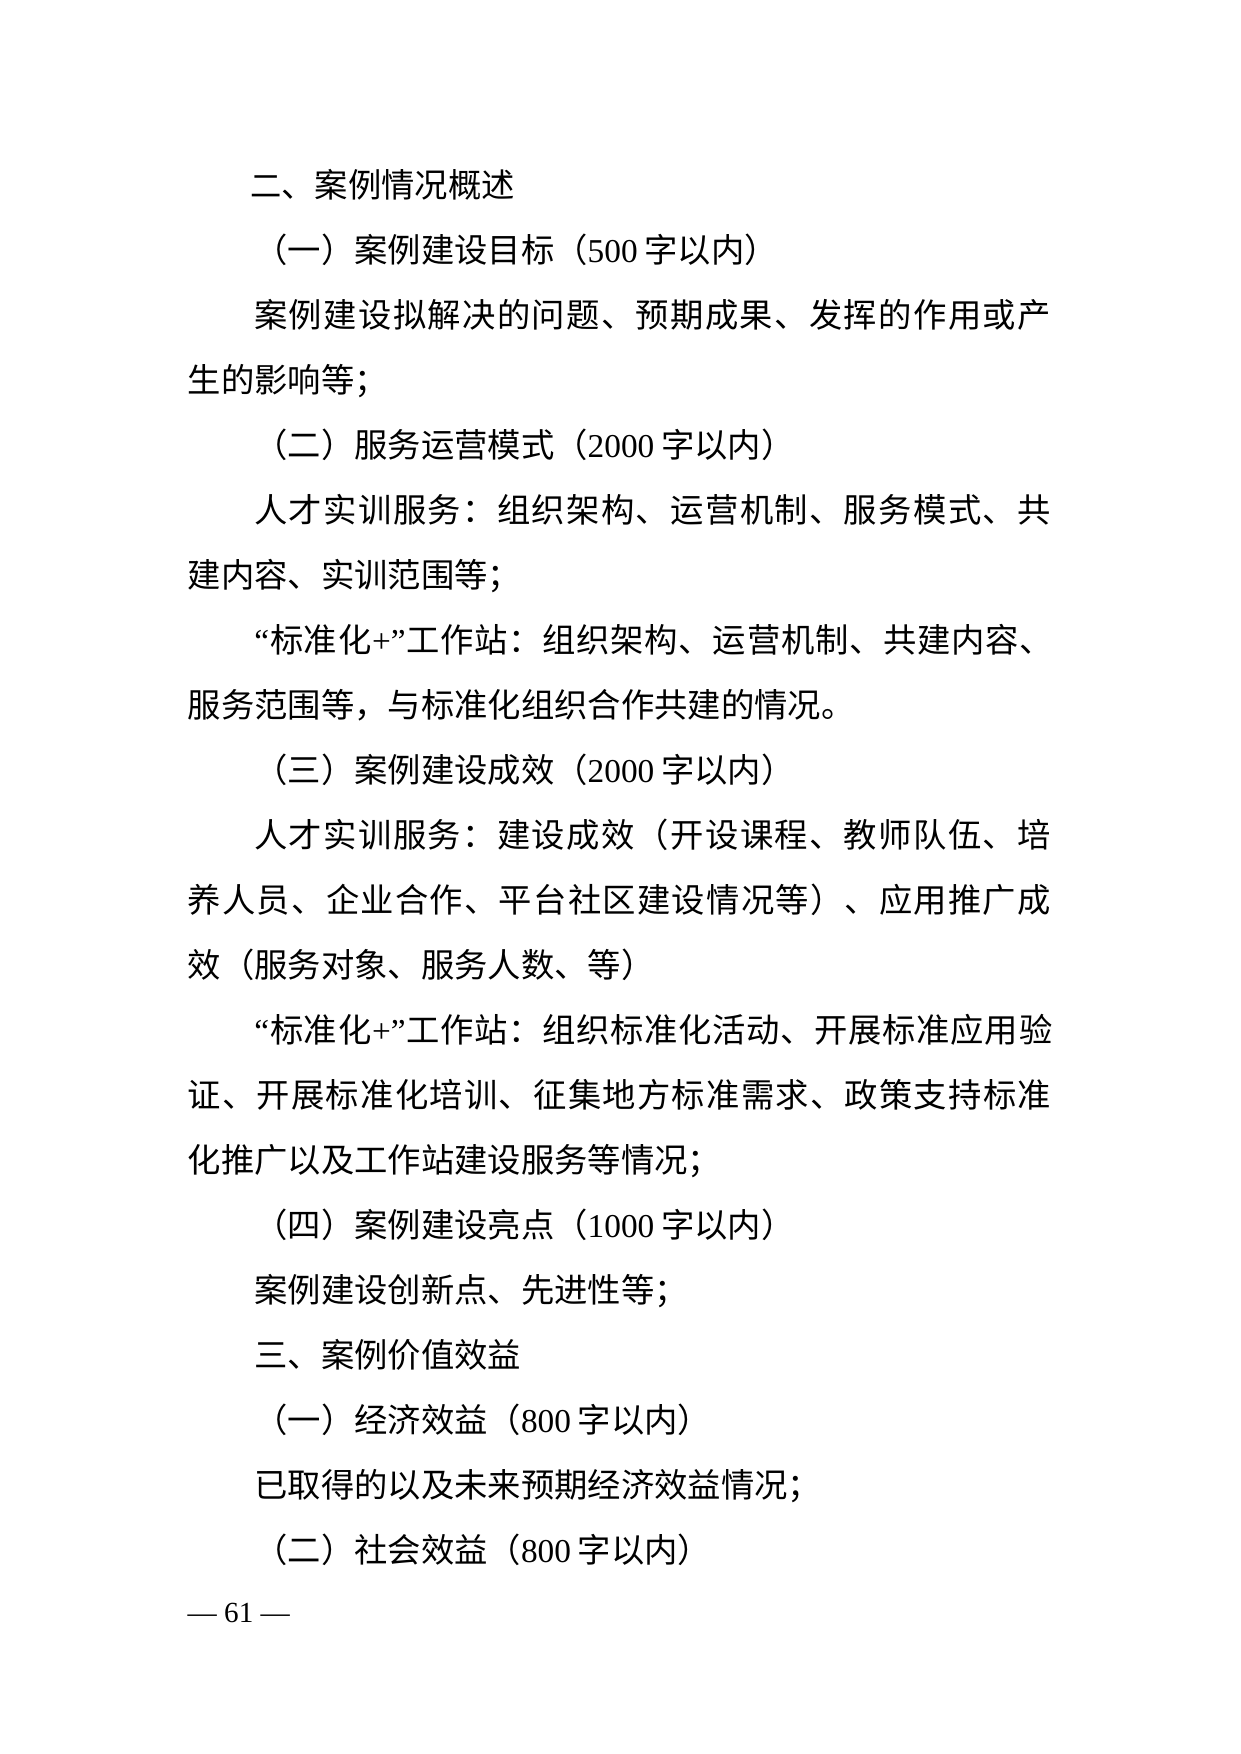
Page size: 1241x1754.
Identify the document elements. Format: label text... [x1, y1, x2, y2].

text （四）案例建设亮点（1000字以内） [187, 1190, 1053, 1255]
text 三、案例价值效益 [187, 1320, 1053, 1385]
text （一）案例建设目标（500字以内） [187, 215, 1053, 280]
text 案例建设创新点、先进性等； [187, 1255, 1053, 1320]
text “标准化+”工作站：组织标准化活动、开展标准应用验证、开展标准化培训、征集地方标准需求、政策支持标准化推广以及工作站建设服务等情况； [187, 995, 1053, 1190]
list 社会效益（800字以内） [187, 1515, 1053, 1580]
text 已取得的以及未来预期经济效益情况； [187, 1450, 1053, 1515]
text 二、案例情况概述 [187, 150, 1053, 215]
text 人才实训服务：建设成效（开设课程、教师队伍、培养人员、企业合作、平台社区建设情况等）、应用推广成效（服务对象、服务人数、等） [187, 800, 1053, 995]
text （三）案例建设成效（2000字以内） [187, 735, 1053, 800]
text 案例建设拟解决的问题、预期成果、发挥的作用或产生的影响等； [187, 280, 1053, 410]
text （一）经济效益（800字以内） [187, 1385, 1053, 1450]
text （二）服务运营模式（2000字以内） [187, 410, 1053, 475]
text 人才实训服务：组织架构、运营机制、服务模式、共建内容、实训范围等； [187, 475, 1053, 605]
text “标准化+”工作站：组织架构、运营机制、共建内容、服务范围等，与标准化组织合作共建的情况。 [187, 605, 1053, 735]
